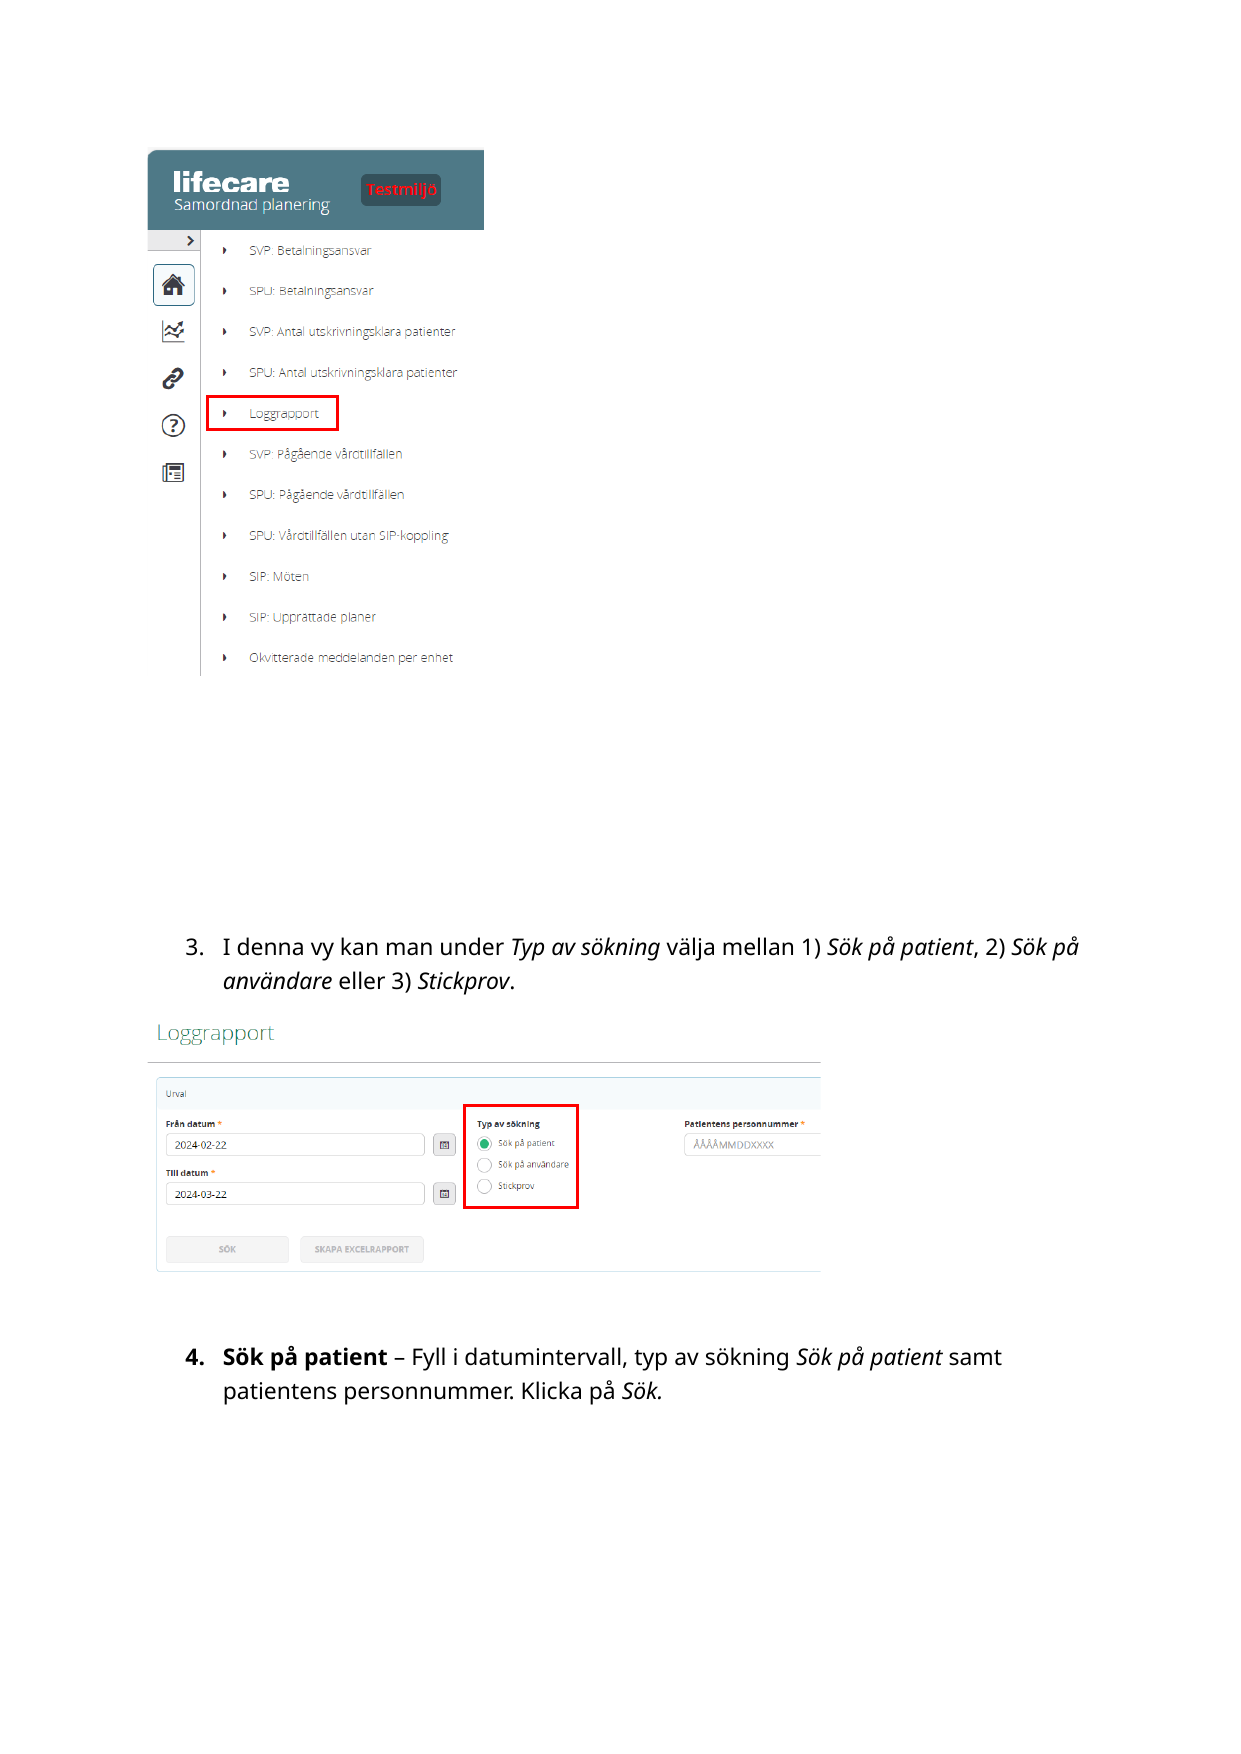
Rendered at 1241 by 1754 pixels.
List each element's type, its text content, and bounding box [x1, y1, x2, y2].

picture [147, 1015, 821, 1272]
picture [147, 147, 484, 676]
list Sök på patient – Fyll i datumintervall, typ av sökning Sök på patient samt patientens personnummer. Klicka på Sök. [185, 1341, 1093, 1406]
list I denna vy kan man under Typ av sökning välja mellan 1) Sök på patient, 2) Sök på användare eller 3) Stickprov. [185, 931, 1093, 996]
